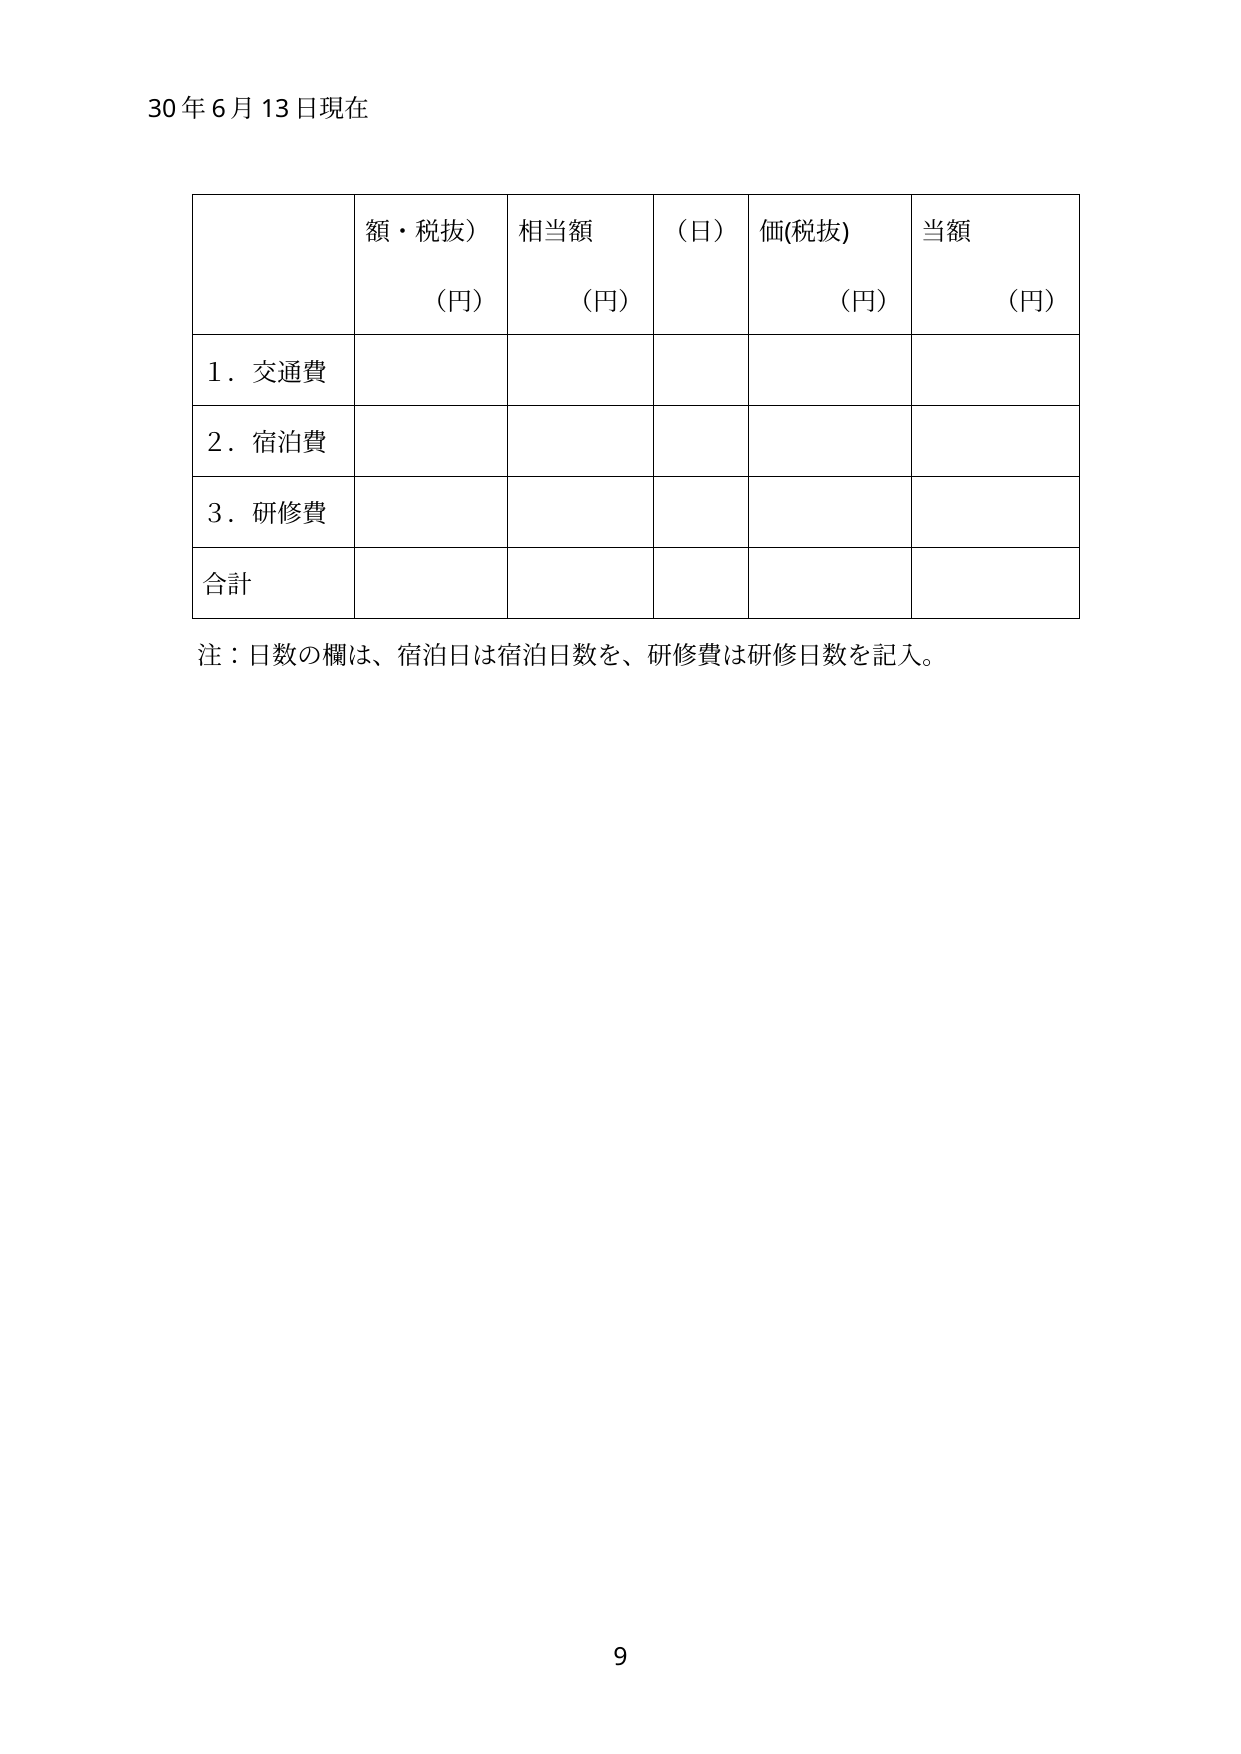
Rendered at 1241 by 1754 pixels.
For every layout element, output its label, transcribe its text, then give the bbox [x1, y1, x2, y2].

table_cell [749, 335, 911, 405]
table_header [193, 195, 354, 334]
table_cell 合計 [193, 548, 354, 618]
table_cell [749, 548, 911, 618]
table_cell [912, 335, 1079, 405]
text 注：日数の欄は、宿泊日は宿泊日数を、研修費は研修日数を記入。 [148, 619, 1092, 688]
table_cell [508, 477, 653, 547]
table_cell [508, 406, 653, 476]
table_header 消費税等相当額 （円） [508, 195, 653, 334]
table_cell [355, 477, 507, 547]
table_cell [654, 477, 748, 547]
table_cell ２．宿泊費 [193, 406, 354, 476]
table_cell [355, 406, 507, 476]
table_cell [912, 477, 1079, 547]
table_cell [749, 477, 911, 547]
table_header 金額（総額・税抜） （円） [355, 195, 507, 334]
table_cell [355, 335, 507, 405]
table_cell [654, 335, 748, 405]
table_cell [654, 548, 748, 618]
table_header 1日当り単価(税抜) （円） [749, 195, 911, 334]
table_cell [912, 406, 1079, 476]
table_cell [508, 548, 653, 618]
table_cell [355, 548, 507, 618]
table_cell [508, 335, 653, 405]
table_cell [749, 406, 911, 476]
table_header 消費税等相当額 （円） [912, 195, 1079, 334]
table_cell [654, 406, 748, 476]
table_cell １．交通費 [193, 335, 354, 405]
table_cell [912, 548, 1079, 618]
table_header 日数 （日） [654, 195, 748, 334]
table_cell ３．研修費 [193, 477, 354, 547]
